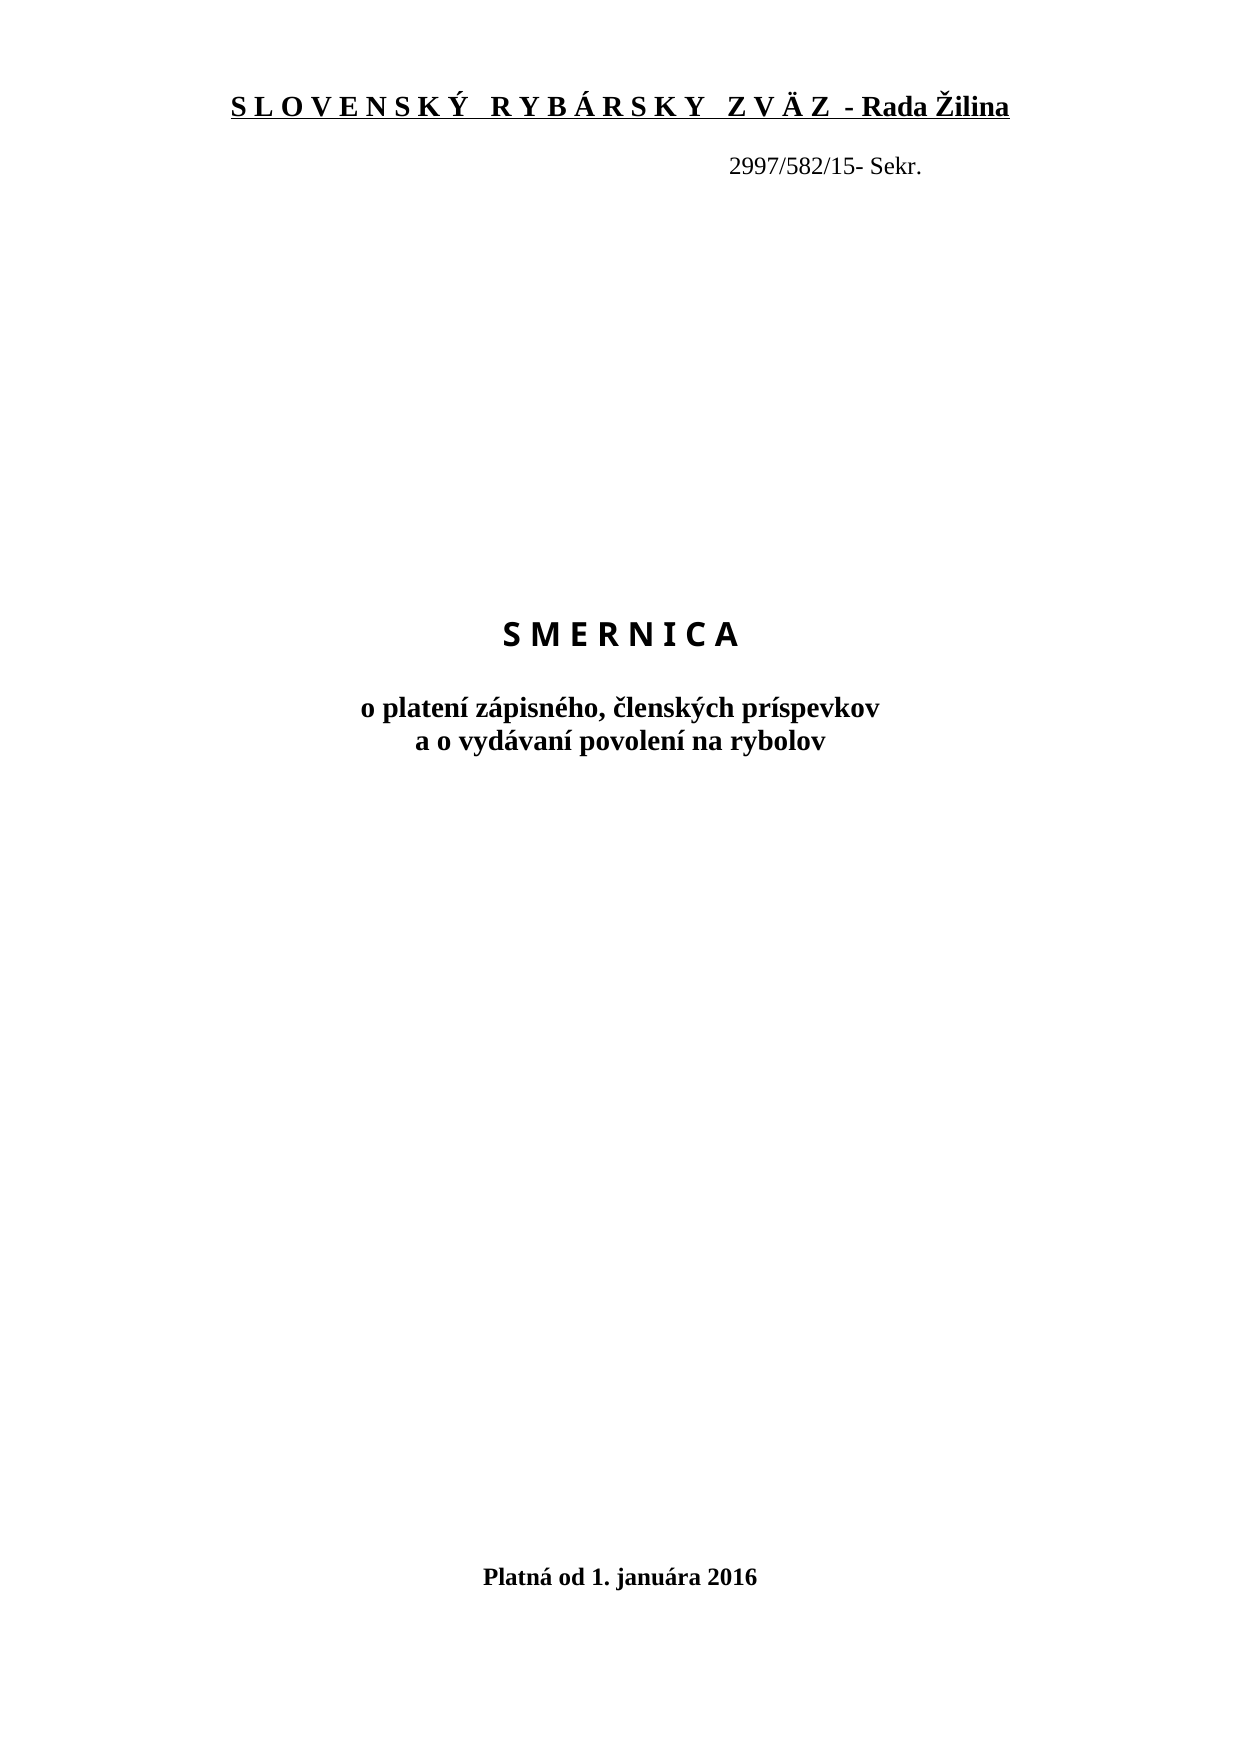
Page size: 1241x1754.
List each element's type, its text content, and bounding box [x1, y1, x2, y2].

text Platná od 1. januára 2016 [148, 1562, 1092, 1591]
text S M E R N I C A [148, 611, 1092, 656]
text 2997/582/15- Sekr. [148, 151, 1092, 180]
text a o vydávaní povolení na rybolov [148, 723, 1092, 757]
text o platení zápisného, členských príspevkov [148, 690, 1092, 723]
text S L O V E N S K Ý R Y B Á R S K Y Z V Ä Z - Rada Žilina [148, 89, 1092, 122]
